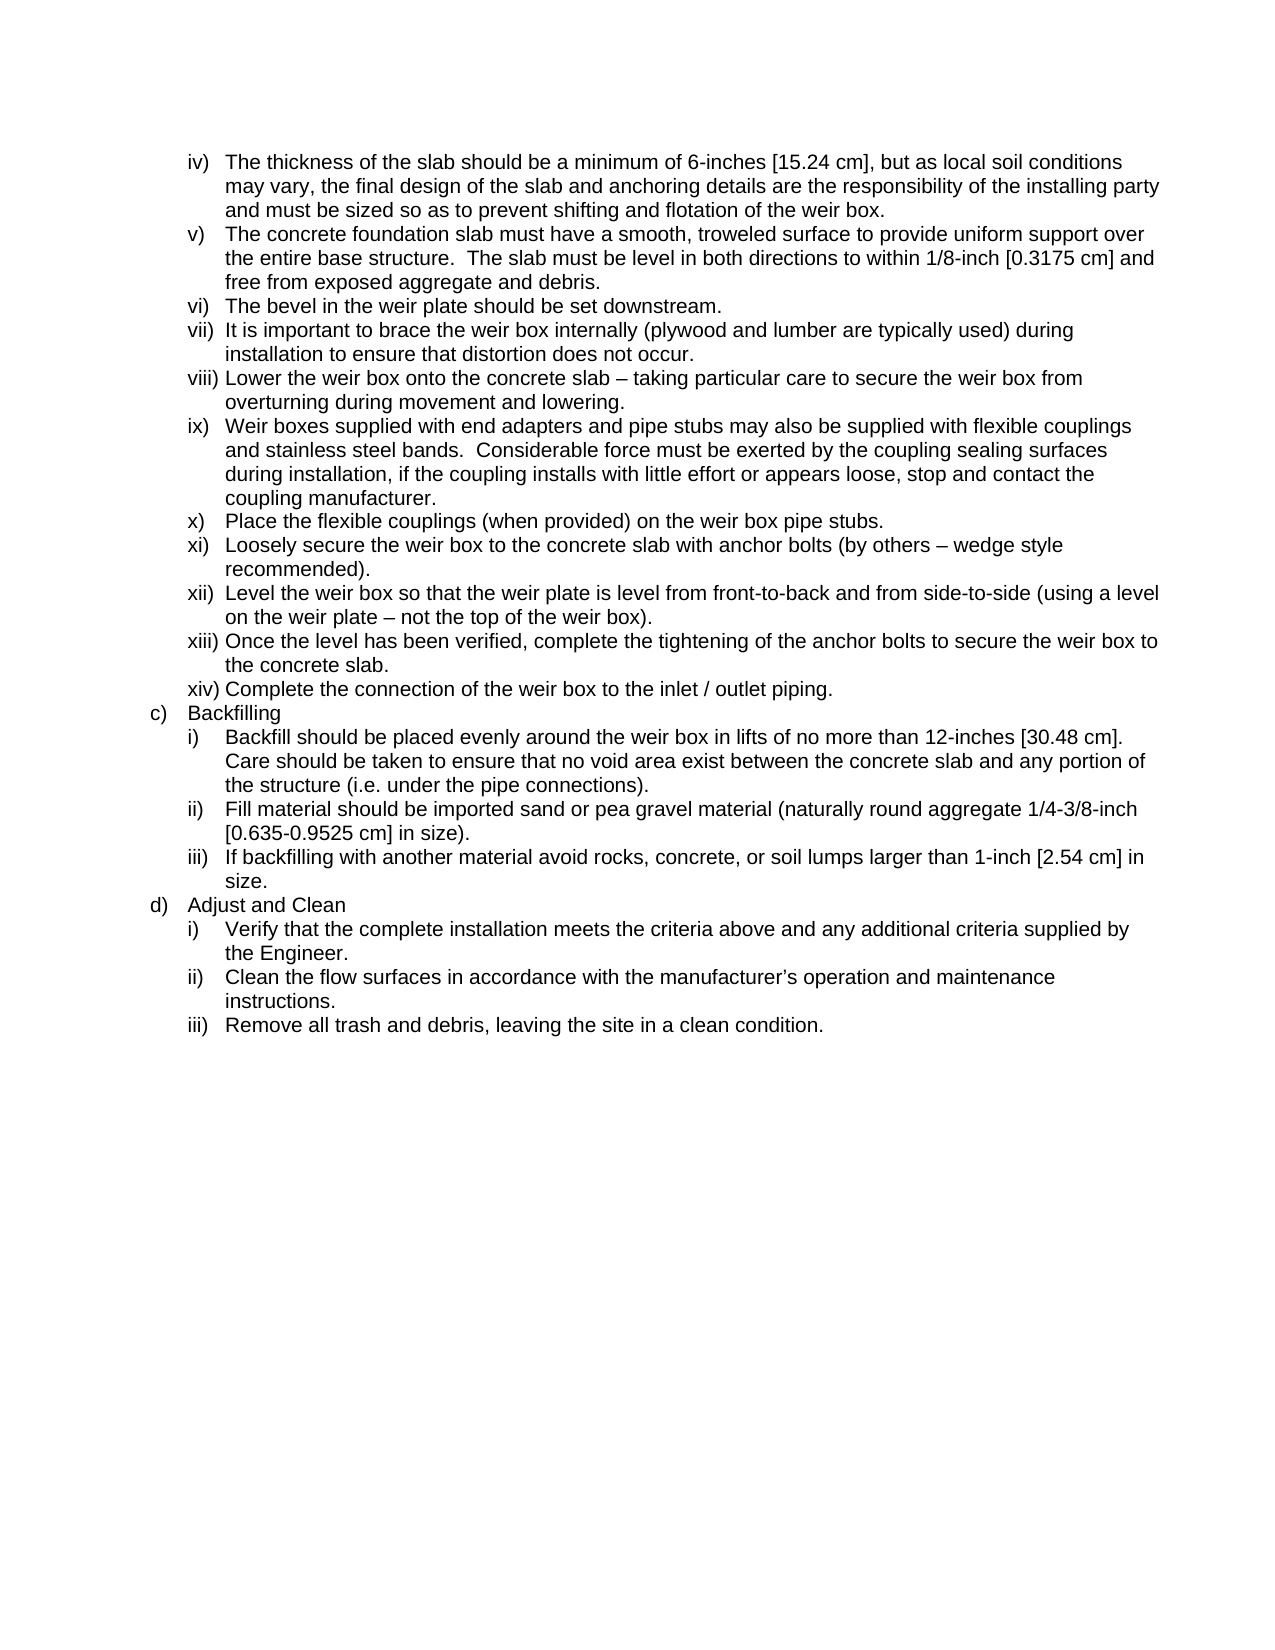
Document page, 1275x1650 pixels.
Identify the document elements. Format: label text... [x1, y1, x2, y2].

list Place the flexible couplings (when provided) on the weir box pipe stubs. [187, 509, 1162, 533]
list The thickness of the slab should be a minimum of 6-inches [15.24 cm], but as local soil conditions may vary, the final design of the slab and anchoring details are the responsibility of the installing party and must be sized so as to prevent shifting and flotation of the weir box. [187, 150, 1162, 222]
list Backfill should be placed evenly around the weir box in lifts of no more than 12-inches [30.48 cm]. Care should be taken to ensure that no void area exist between the concrete slab and any portion of the structure (i.e. under the pipe connections). [187, 725, 1162, 797]
list Clean the flow surfaces in accordance with the manufacturer’s operation and maintenance instructions. [187, 964, 1162, 1012]
list It is important to brace the weir box internally (plywood and lumber are typically used) during installation to ensure that distortion does not occur. [187, 318, 1162, 366]
list Adjust and Clean [150, 893, 1162, 917]
list Backfilling [150, 701, 1162, 725]
list Remove all trash and debris, leaving the site in a clean condition. [187, 1012, 1162, 1036]
list The concrete foundation slab must have a smooth, troweled surface to provide uniform support over the entire base structure. The slab must be level in both directions to within 1/8-inch [0.3175 cm] and free from exposed aggregate and debris. [187, 222, 1162, 294]
list Fill material should be imported sand or pea gravel material (naturally round aggregate 1/4-3/8-inch [0.635-0.9525 cm] in size). [187, 797, 1162, 845]
list Complete the connection of the weir box to the inlet / outlet piping. [187, 677, 1162, 701]
list Loosely secure the weir box to the concrete slab with anchor bolts (by others – wedge style recommended). [187, 533, 1162, 581]
list Once the level has been verified, complete the tightening of the anchor bolts to secure the weir box to the concrete slab. [187, 629, 1162, 677]
list Level the weir box so that the weir plate is level from front-to-back and from side-to-side (using a level on the weir plate – not the top of the weir box). [187, 581, 1162, 629]
list Lower the weir box onto the concrete slab – taking particular care to secure the weir box from overturning during movement and lowering. [187, 366, 1162, 413]
list Weir boxes supplied with end adapters and pipe stubs may also be supplied with flexible couplings and stainless steel bands. Considerable force must be exerted by the coupling sealing surfaces during installation, if the coupling installs with little effort or appears loose, stop and contact the coupling manufacturer. [187, 413, 1162, 509]
list The bevel in the weir plate should be set downstream. [187, 294, 1162, 318]
list If backfilling with another material avoid rocks, concrete, or soil lumps larger than 1-inch [2.54 cm] in size. [187, 845, 1162, 893]
list Verify that the complete installation meets the criteria above and any additional criteria supplied by the Engineer. [187, 917, 1162, 964]
